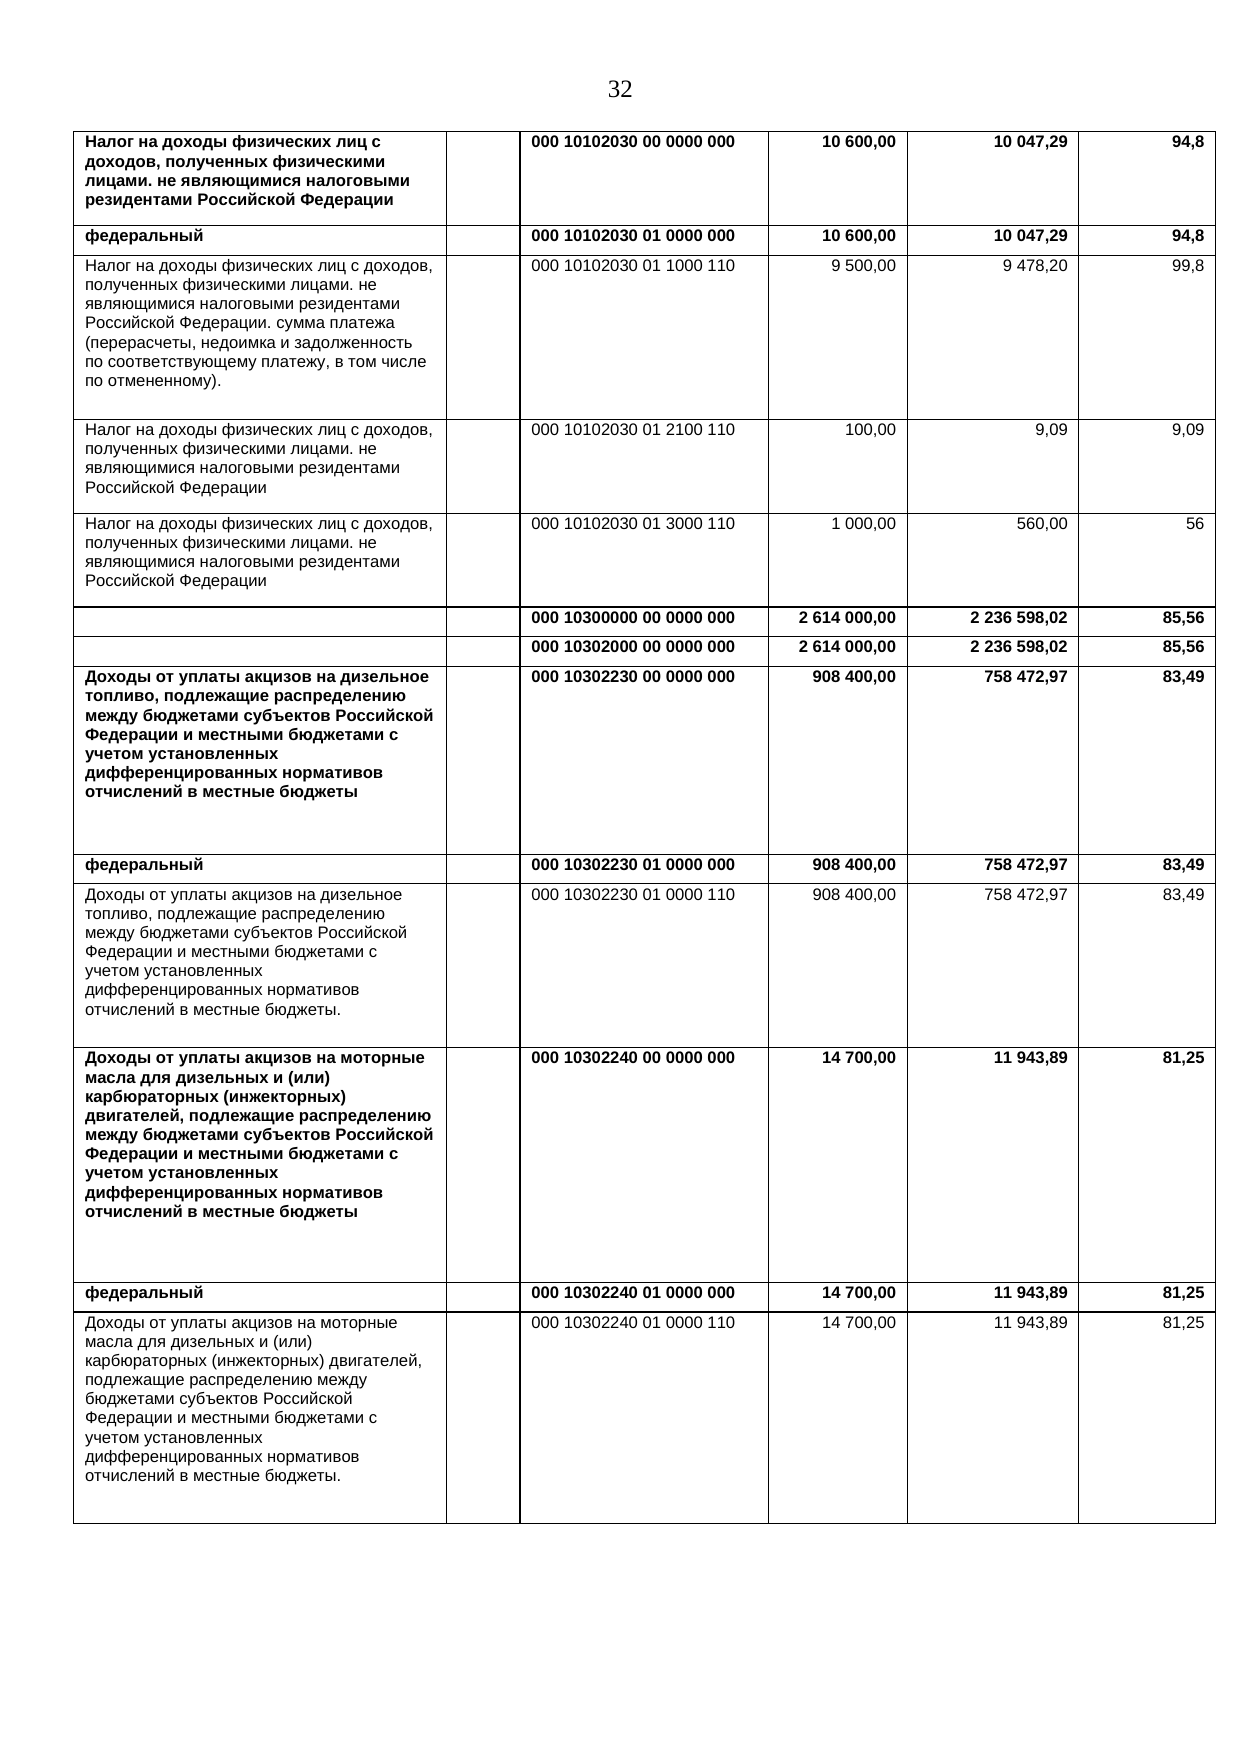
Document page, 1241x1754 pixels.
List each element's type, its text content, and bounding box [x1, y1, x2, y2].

table_cell 10 600,00 [769, 132, 907, 225]
table_cell [74, 608, 446, 636]
table_cell 000 10102030 00 0000 000 [521, 132, 768, 225]
table_cell Налог на доходы физических лиц с доходов, полученных физическими лицами. не являющимися налоговыми резидентами Российской Федерации [74, 420, 446, 513]
table_cell [74, 637, 446, 666]
table_cell 56 [1079, 514, 1215, 606]
table_cell 758 472,97 [908, 884, 1078, 1047]
table_cell [447, 1283, 519, 1311]
table_cell 94,8 [1079, 132, 1215, 225]
table_cell Налог на доходы физических лиц с доходов, полученных физическими лицами. не являющимися налоговыми резидентами Российской Федерации. сумма платежа (перерасчеты, недоимка и задолженность по соответствующему платежу, в том числе по отмененному). [74, 256, 446, 419]
table_cell 94,8 [1079, 226, 1215, 255]
table_cell 000 10302240 01 0000 110 [521, 1313, 768, 1522]
table_cell 10 600,00 [769, 226, 907, 255]
table_cell [447, 514, 519, 606]
table_cell 000 10302000 00 0000 000 [521, 637, 768, 666]
table_cell 85,56 [1079, 608, 1215, 636]
table_cell Доходы от уплаты акцизов на дизельное топливо, подлежащие распределению между бюджетами субъектов Российской Федерации и местными бюджетами с учетом установленных дифференцированных нормативов отчислений в местные бюджеты. [74, 884, 446, 1047]
table_cell 000 10102030 01 1000 110 [521, 256, 768, 419]
table_cell [447, 667, 519, 853]
table_cell 10 047,29 [908, 132, 1078, 225]
table_cell 9 500,00 [769, 256, 907, 419]
table_cell 000 10102030 01 3000 110 [521, 514, 768, 606]
table_cell 000 10302230 00 0000 000 [521, 667, 768, 853]
table_cell 9,09 [1079, 420, 1215, 513]
table_cell 000 10302230 01 0000 000 [521, 855, 768, 883]
table_cell 83,49 [1079, 667, 1215, 853]
table_cell [447, 637, 519, 666]
table_cell 83,49 [1079, 855, 1215, 883]
table_cell 2 236 598,02 [908, 608, 1078, 636]
table_cell 9 478,20 [908, 256, 1078, 419]
table_cell 908 400,00 [769, 855, 907, 883]
table_cell [447, 884, 519, 1047]
table_cell 908 400,00 [769, 667, 907, 853]
table_cell Доходы от уплаты акцизов на дизельное топливо, подлежащие распределению между бюджетами субъектов Российской Федерации и местными бюджетами с учетом установленных дифференцированных нормативов отчислений в местные бюджеты [74, 667, 446, 853]
table_cell Доходы от уплаты акцизов на моторные масла для дизельных и (или) карбюраторных (инжекторных) двигателей, подлежащие распределению между бюджетами субъектов Российской Федерации и местными бюджетами с учетом установленных дифференцированных нормативов отчислений в местные бюджеты. [74, 1313, 446, 1522]
table_cell 2 614 000,00 [769, 637, 907, 666]
table_cell 000 10300000 00 0000 000 [521, 608, 768, 636]
table_cell 000 10102030 01 2100 110 [521, 420, 768, 513]
table_cell 10 047,29 [908, 226, 1078, 255]
table_cell [447, 132, 519, 225]
table_cell федеральный [74, 226, 446, 255]
table_cell [447, 256, 519, 419]
table_cell 000 10302240 01 0000 000 [521, 1283, 768, 1311]
table_cell 560,00 [908, 514, 1078, 606]
table_cell 85,56 [1079, 637, 1215, 666]
table_cell федеральный [74, 1283, 446, 1311]
table_cell 908 400,00 [769, 884, 907, 1047]
table_cell 000 10102030 01 0000 000 [521, 226, 768, 255]
table_cell Налог на доходы физических лиц с доходов, полученных физическими лицами. не являющимися налоговыми резидентами Российской Федерации [74, 132, 446, 225]
table_cell 81,25 [1079, 1313, 1215, 1522]
table_cell 11 943,89 [908, 1283, 1078, 1311]
table_cell 9,09 [908, 420, 1078, 513]
table_cell 1 000,00 [769, 514, 907, 606]
table_cell [447, 855, 519, 883]
table_cell 2 236 598,02 [908, 637, 1078, 666]
table_cell 14 700,00 [769, 1283, 907, 1311]
table_cell 2 614 000,00 [769, 608, 907, 636]
table_cell [447, 1313, 519, 1522]
table_cell 99,8 [1079, 256, 1215, 419]
table_cell Налог на доходы физических лиц с доходов, полученных физическими лицами. не являющимися налоговыми резидентами Российской Федерации [74, 514, 446, 606]
table_cell 14 700,00 [769, 1313, 907, 1522]
table_cell 81,25 [1079, 1283, 1215, 1311]
table_cell 000 10302230 01 0000 110 [521, 884, 768, 1047]
table_cell [447, 226, 519, 255]
table_cell 758 472,97 [908, 667, 1078, 853]
table_cell 000 10302240 00 0000 000 [521, 1048, 768, 1282]
table_cell 83,49 [1079, 884, 1215, 1047]
table_cell 11 943,89 [908, 1313, 1078, 1522]
table_cell 81,25 [1079, 1048, 1215, 1282]
table_cell 11 943,89 [908, 1048, 1078, 1282]
table_cell [447, 420, 519, 513]
table_cell 100,00 [769, 420, 907, 513]
table_cell [447, 1048, 519, 1282]
table_cell федеральный [74, 855, 446, 883]
table_cell 14 700,00 [769, 1048, 907, 1282]
table_cell [447, 608, 519, 636]
table_cell Доходы от уплаты акцизов на моторные масла для дизельных и (или) карбюраторных (инжекторных) двигателей, подлежащие распределению между бюджетами субъектов Российской Федерации и местными бюджетами с учетом установленных дифференцированных нормативов отчислений в местные бюджеты [74, 1048, 446, 1282]
table_cell 758 472,97 [908, 855, 1078, 883]
